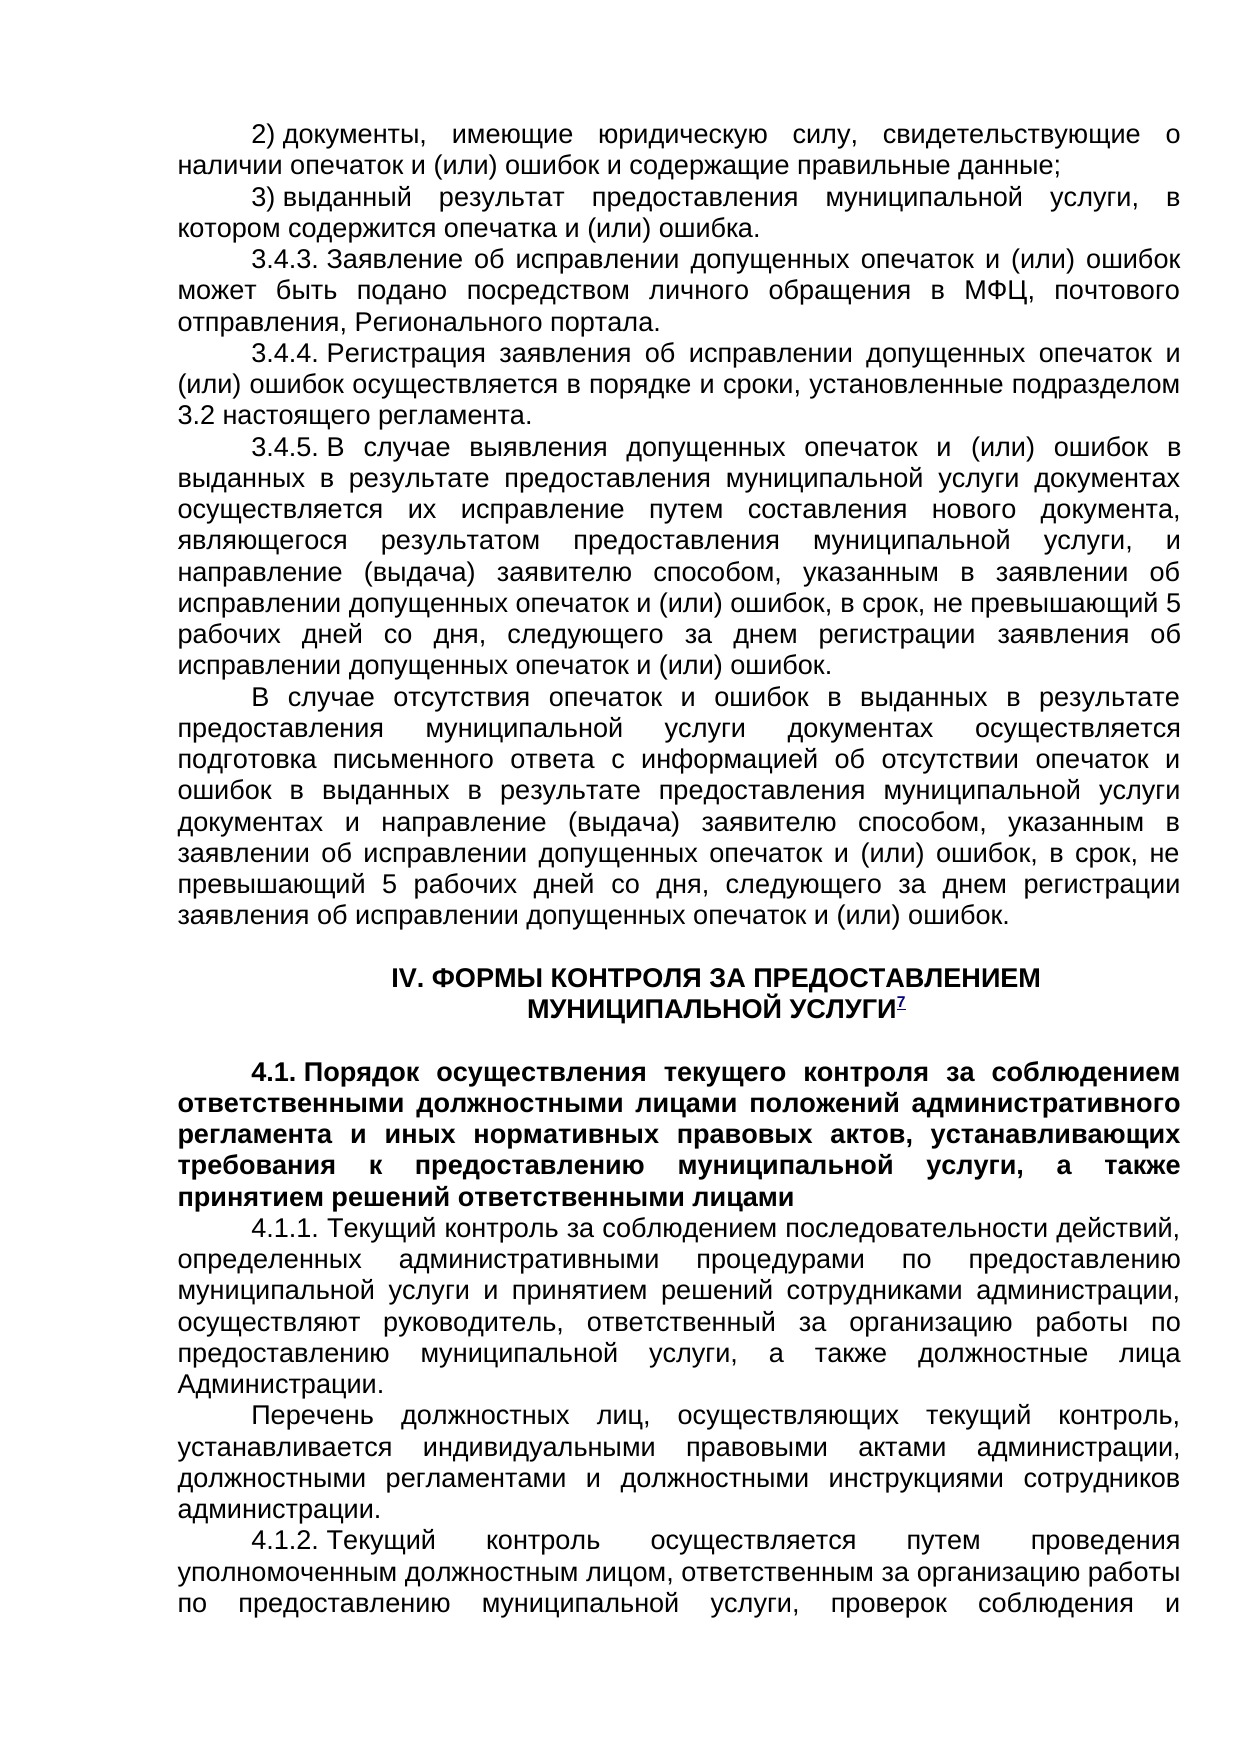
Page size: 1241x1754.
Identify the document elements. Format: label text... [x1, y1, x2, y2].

text 4.1. Порядок осуществления текущего контроля за соблюдением ответственными должностными лицами положений административного регламента и иных нормативных правовых актов, устанавливающих требования к предоставлению муниципальной услуги, а также принятием решений ответственными лицами [177, 1056, 1181, 1212]
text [177, 1524, 1181, 1618]
text МУНИЦИПАЛЬНОЙ УСЛУГИ7 [177, 993, 1181, 1024]
text В случае отсутствия опечаток и ошибок в выданных в результате предоставления муниципальной услуги документах осуществляется подготовка письменного ответа с информацией об отсутствии опечаток и ошибок в выданных в результате предоставления муниципальной услуги документах и направление (выдача) заявителю способом, указанным в заявлении об исправлении допущенных опечаток и (или) ошибок, в срок, не превышающий 5 рабочих дней со дня, следующего за днем регистрации заявления об исправлении допущенных опечаток и (или) ошибок. [177, 681, 1181, 931]
text Перечень должностных лиц, осуществляющих текущий контроль, устанавливается индивидуальными правовыми актами администрации, должностными регламентами и должностными инструкциями сотрудников администрации. [177, 1399, 1181, 1524]
text 3.4.4. Регистрация заявления об исправлении допущенных опечаток и (или) ошибок осуществляется в порядке и сроки, установленные подразделом 3.2 настоящего регламента. [177, 337, 1181, 431]
text 3.4.5. В случае выявления допущенных опечаток и (или) ошибок в выданных в результате предоставления муниципальной услуги документах осуществляется их исправление путем составления нового документа, являющегося результатом предоставления муниципальной услуги, и направление (выдача) заявителю способом, указанным в заявлении об исправлении допущенных опечаток и (или) ошибок, в срок, не превышающий 5 рабочих дней со дня, следующего за днем регистрации заявления об исправлении допущенных опечаток и (или) ошибок. [177, 431, 1181, 681]
text IV. ФОРМЫ КОНТРОЛЯ ЗА ПРЕДОСТАВЛЕНИЕМ [177, 962, 1181, 993]
text 3.4.3. Заявление об исправлении допущенных опечаток и (или) ошибок может быть подано посредством личного обращения в МФЦ, почтового отправления, Регионального портала. [177, 243, 1181, 337]
text 4.1.1. Текущий контроль за соблюдением последовательности действий, определенных административными процедурами по предоставлению муниципальной услуги и принятием решений сотрудниками администрации, осуществляют руководитель, ответственный за организацию работы по предоставлению муниципальной услуги, а также должностные лица Администрации. [177, 1212, 1181, 1399]
text 3) выданный результат предоставления муниципальной услуги, в котором содержится опечатка и (или) ошибка. [177, 181, 1181, 243]
text 2) документы, имеющие юридическую силу, свидетельствующие о наличии опечаток и (или) ошибок и содержащие правильные данные; [177, 118, 1181, 181]
